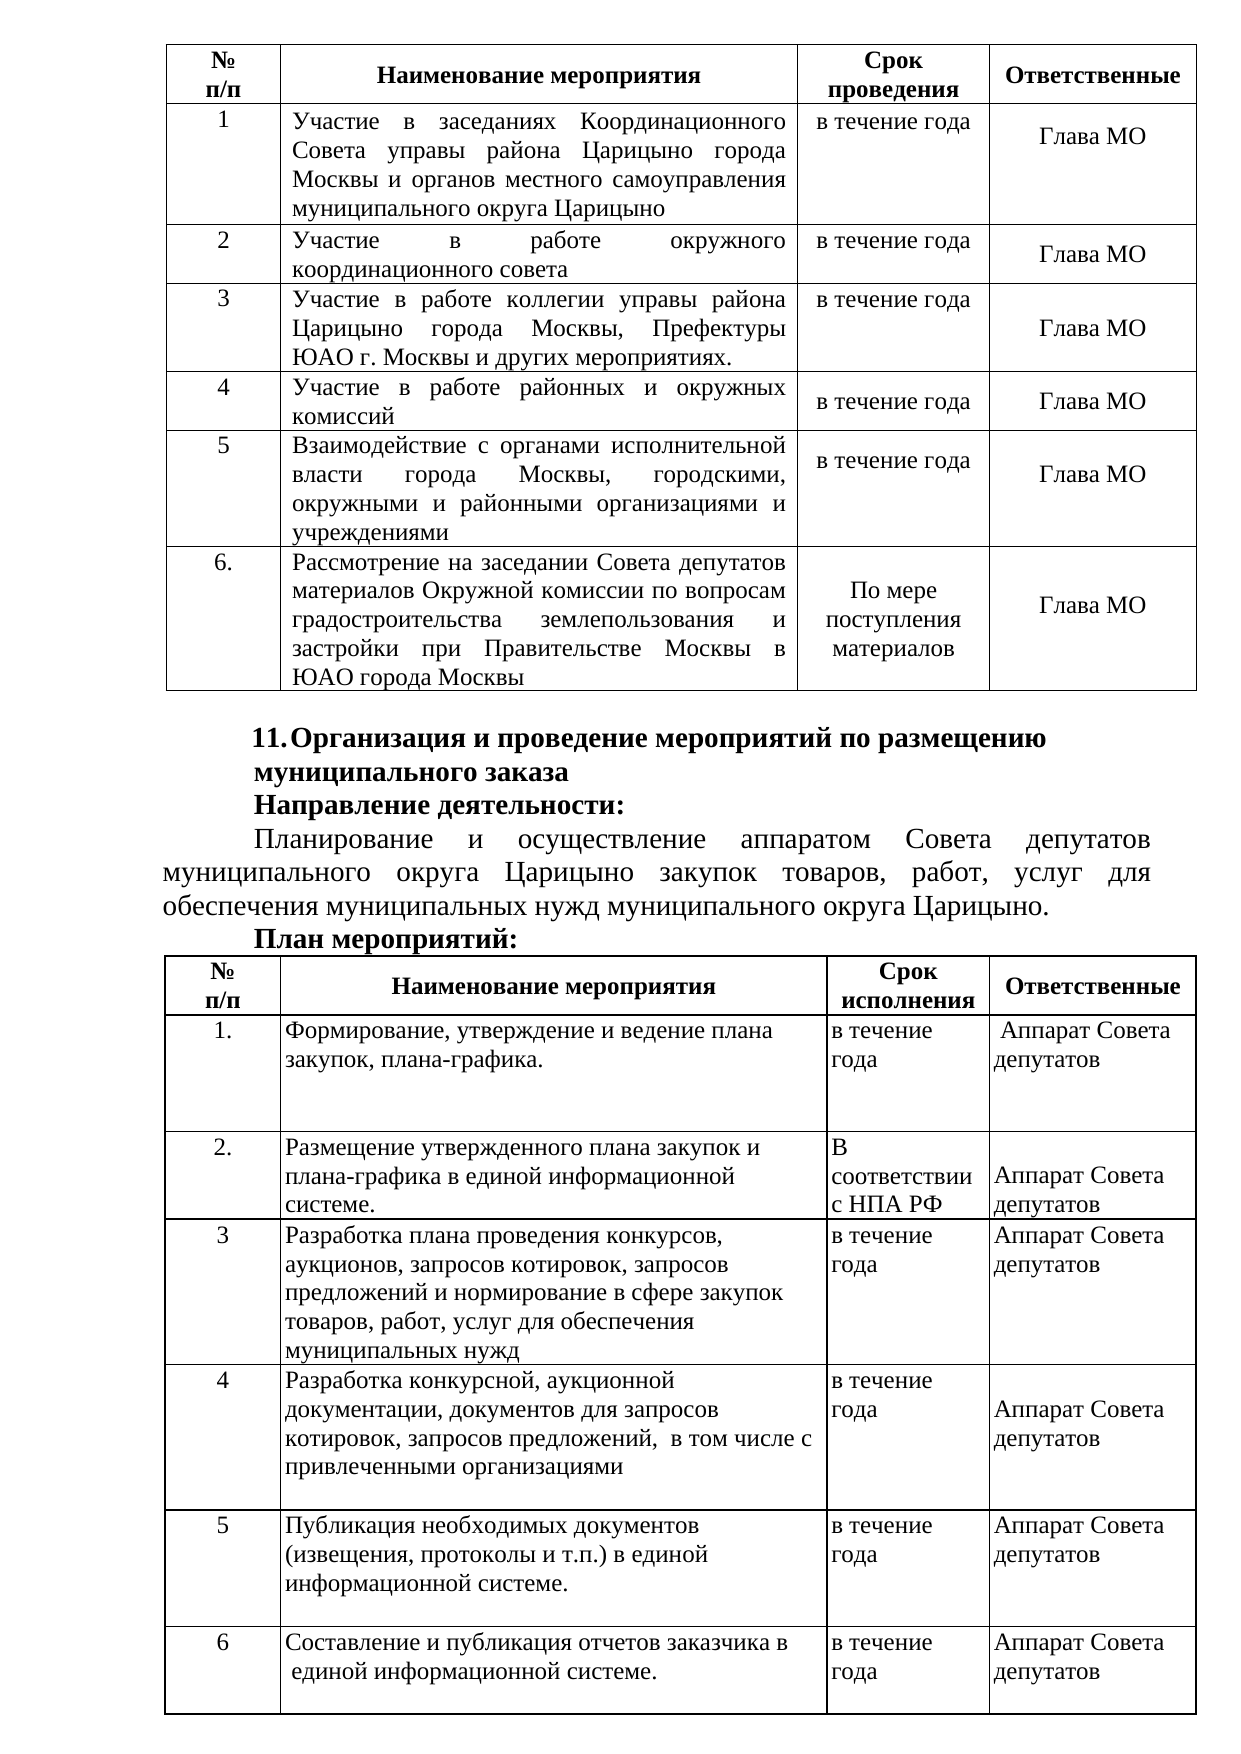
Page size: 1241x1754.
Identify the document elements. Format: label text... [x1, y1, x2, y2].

text План мероприятий: [162, 921, 1152, 955]
table_cell в течение года [798, 225, 989, 282]
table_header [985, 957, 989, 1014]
table_cell Формирование, утверждение и ведение плана закупок, плана-графика. [281, 1016, 826, 1131]
table_cell Участие в работе окружного координационного совета [281, 225, 797, 282]
table_cell Глава МО [990, 547, 1196, 690]
table_header Ответственные [990, 957, 1195, 1014]
table_cell 3 [166, 1220, 280, 1364]
table_cell 6 [166, 1627, 280, 1713]
table_cell в течение года [828, 1627, 989, 1713]
table_cell в течение года [798, 372, 989, 429]
table_cell 2 [167, 225, 280, 282]
table_header Наименование мероприятия [281, 957, 826, 1014]
table_header № п/п [167, 45, 280, 103]
table_cell 6. [167, 547, 280, 690]
table_cell Аппарат Совета депутатов [990, 1016, 1195, 1131]
table_header Срок проведения [798, 45, 989, 103]
text Планирование и осуществление аппаратом Совета депутатов муниципального округа Царицыно закупок товаров, работ, услуг для обеспечения муниципальных нужд муниципального округа Царицыно. [162, 821, 1152, 921]
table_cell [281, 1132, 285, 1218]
table_cell Участие в работе коллегии управы района Царицыно города Москвы, Префектуры ЮАО г. Москвы и других мероприятиях. [281, 284, 797, 371]
table_cell в течение года [798, 104, 989, 224]
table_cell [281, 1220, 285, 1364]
table_cell 5 [167, 431, 280, 546]
table_cell Участие в работе районных и окружных комиссий [281, 372, 797, 429]
table_cell 1. [166, 1016, 280, 1131]
table_cell Аппарат Совета депутатов [990, 1132, 1195, 1218]
table_cell Публикация необходимых документов (извещения, протоколы и т.п.) в единой информационной системе. [281, 1511, 826, 1626]
table_cell Разработка конкурсной, аукционной документации, документов для запросов котировок, запросов предложений, в том числе с привлеченными организациями [281, 1365, 826, 1509]
table_cell 4 [167, 372, 280, 429]
table_cell Рассмотрение на заседании Совета депутатов материалов Окружной комиссии по вопросам градостроительства землепользования и застройки при Правительстве Москвы в ЮАО города Москвы [281, 547, 797, 690]
list Организация и проведение мероприятий по размещению [251, 720, 1152, 754]
table_cell 3 [167, 284, 280, 371]
table_cell Взаимодействие с органами исполнительной власти города Москвы, городскими, окружными и районными организациями и учреждениями [281, 431, 797, 546]
table_cell 4 [166, 1365, 280, 1509]
table_cell 1 [167, 104, 280, 224]
table_cell Глава МО [990, 284, 1196, 371]
table_cell в течение года [798, 284, 989, 371]
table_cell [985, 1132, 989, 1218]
table_header Наименование мероприятия [281, 45, 797, 103]
table_cell 2. [166, 1132, 280, 1218]
table_cell Глава МО [990, 104, 1196, 224]
text Направление деятельности: [254, 787, 1152, 821]
table_cell Составление и публикация отчетов заказчика в единой информационной системе. [281, 1627, 826, 1713]
table_cell Глава МО [990, 225, 1196, 282]
text муниципального заказа [254, 754, 1152, 787]
table_cell 5 [166, 1511, 280, 1626]
table_cell Участие в заседаниях Координационного Совета управы района Царицыно города Москвы и органов местного самоуправления муниципального округа Царицыно [281, 104, 797, 224]
table_cell Глава МО [990, 372, 1196, 429]
table_header Ответственные [990, 45, 1196, 103]
table_cell Глава МО [990, 431, 1196, 546]
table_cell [990, 1511, 1195, 1626]
table_cell По мере поступления материалов [798, 547, 989, 690]
table_cell в течение года [798, 431, 989, 546]
